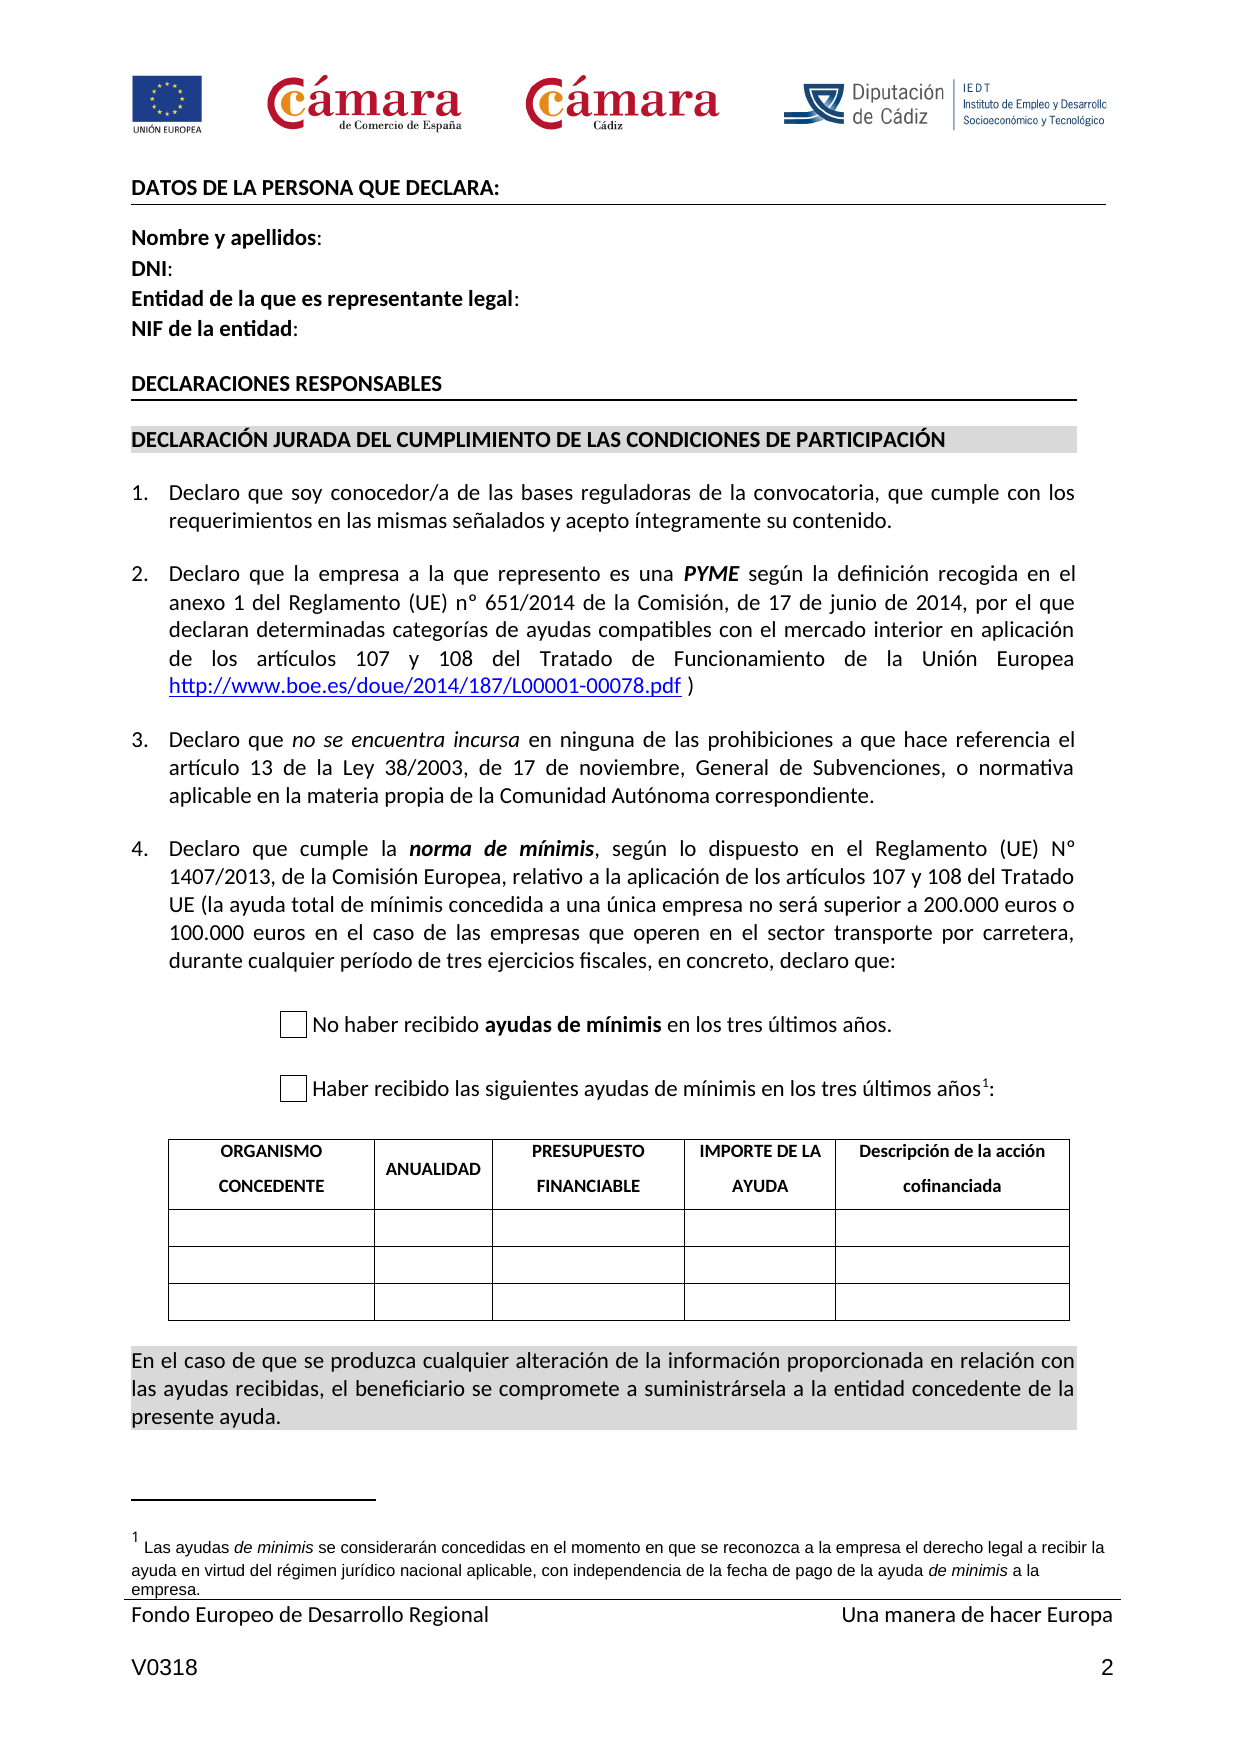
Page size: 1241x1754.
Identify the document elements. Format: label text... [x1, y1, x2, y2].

text NIF de la entidad: [131, 314, 1106, 342]
table_header ORGANISMO CONCEDENTE [169, 1140, 374, 1209]
list Declaro que cumple la norma de mínimis, según lo dispuesto en el Reglamento (UE) Nº 1407/2013, de la Comisión Europea, relativo a la aplicación de los artículos 107 y 108 del Tratado UE (la ayuda total de mínimis concedida a una única empresa no será superior a 200.000 euros o 100.000 euros en el caso de las empresas que operen en el sector transporte por carretera, durante cualquier período de tres ejercicios fiscales, en concreto, declaro que: [131, 834, 1077, 974]
table_cell [685, 1284, 835, 1320]
table_cell [836, 1284, 1069, 1320]
list Declaro que no se encuentra incursa en ninguna de las prohibiciones a que hace referencia el artículo 13 de la Ley 38/2003, de 17 de noviembre, General de Subvenciones, o normativa aplicable en la materia propia de la Comunidad Autónoma correspondiente. [131, 725, 1077, 809]
table_header PRESUPUESTO FINANCIABLE [493, 1140, 684, 1209]
text Entidad de la que es representante legal: [131, 284, 1106, 312]
table_header Descripción de la acción cofinanciada [836, 1140, 1069, 1209]
text DNI: [131, 254, 1106, 282]
list Declaro que soy conocedor/a de las bases reguladoras de la convocatoria, que cumple con los requerimientos en las mismas señalados y acepto íntegramente su contenido. [131, 478, 1077, 534]
text DATOS DE LA PERSONA QUE DECLARA: [131, 173, 1106, 204]
table_cell [169, 1210, 374, 1246]
text DECLARACIONES RESPONSABLES [131, 369, 1077, 399]
table_cell [169, 1284, 374, 1320]
table_cell [685, 1247, 835, 1283]
table_header ANUALIDAD [375, 1140, 492, 1209]
table_cell [493, 1210, 684, 1246]
table_cell [836, 1247, 1069, 1283]
table_cell [375, 1210, 492, 1246]
text Nombre y apellidos: [131, 223, 1106, 252]
table_cell [493, 1284, 684, 1320]
list Declaro que la empresa a la que represento es una PYME según la definición recogida en el anexo 1 del Reglamento (UE) nº 651/2014 de la Comisión, de 17 de junio de 2014, por el que declaran determinadas categorías de ayudas compatibles con el mercado interior en aplicación de los artículos 107 y 108 del Tratado de Funcionamiento de la Unión Europea http://www.boe.es/doue/2014/187/L00001-00078.pdf ) [131, 559, 1077, 700]
table_cell [836, 1210, 1069, 1246]
list Haber recibido las siguientes ayudas de mínimis en los tres últimos años: [206, 1074, 1106, 1102]
table_cell [493, 1247, 684, 1283]
text DECLARACIÓN JURADA DEL CUMPLIMIENTO DE LAS CONDICIONES DE PARTICIPACIÓN [131, 426, 1077, 453]
table_cell [375, 1284, 492, 1320]
picture [131, 75, 1107, 133]
list No haber recibido ayudas de mínimis en los tres últimos años. [242, 1010, 1106, 1038]
table_cell [375, 1247, 492, 1283]
table_cell [169, 1247, 374, 1283]
text En el caso de que se produzca cualquier alteración de la información proporcionada en relación con las ayudas recibidas, el beneficiario se compromete a suministrársela a la entidad concedente de la presente ayuda. [131, 1346, 1077, 1430]
table_cell [685, 1210, 835, 1246]
table_header IMPORTE DE LA AYUDA [685, 1140, 835, 1209]
